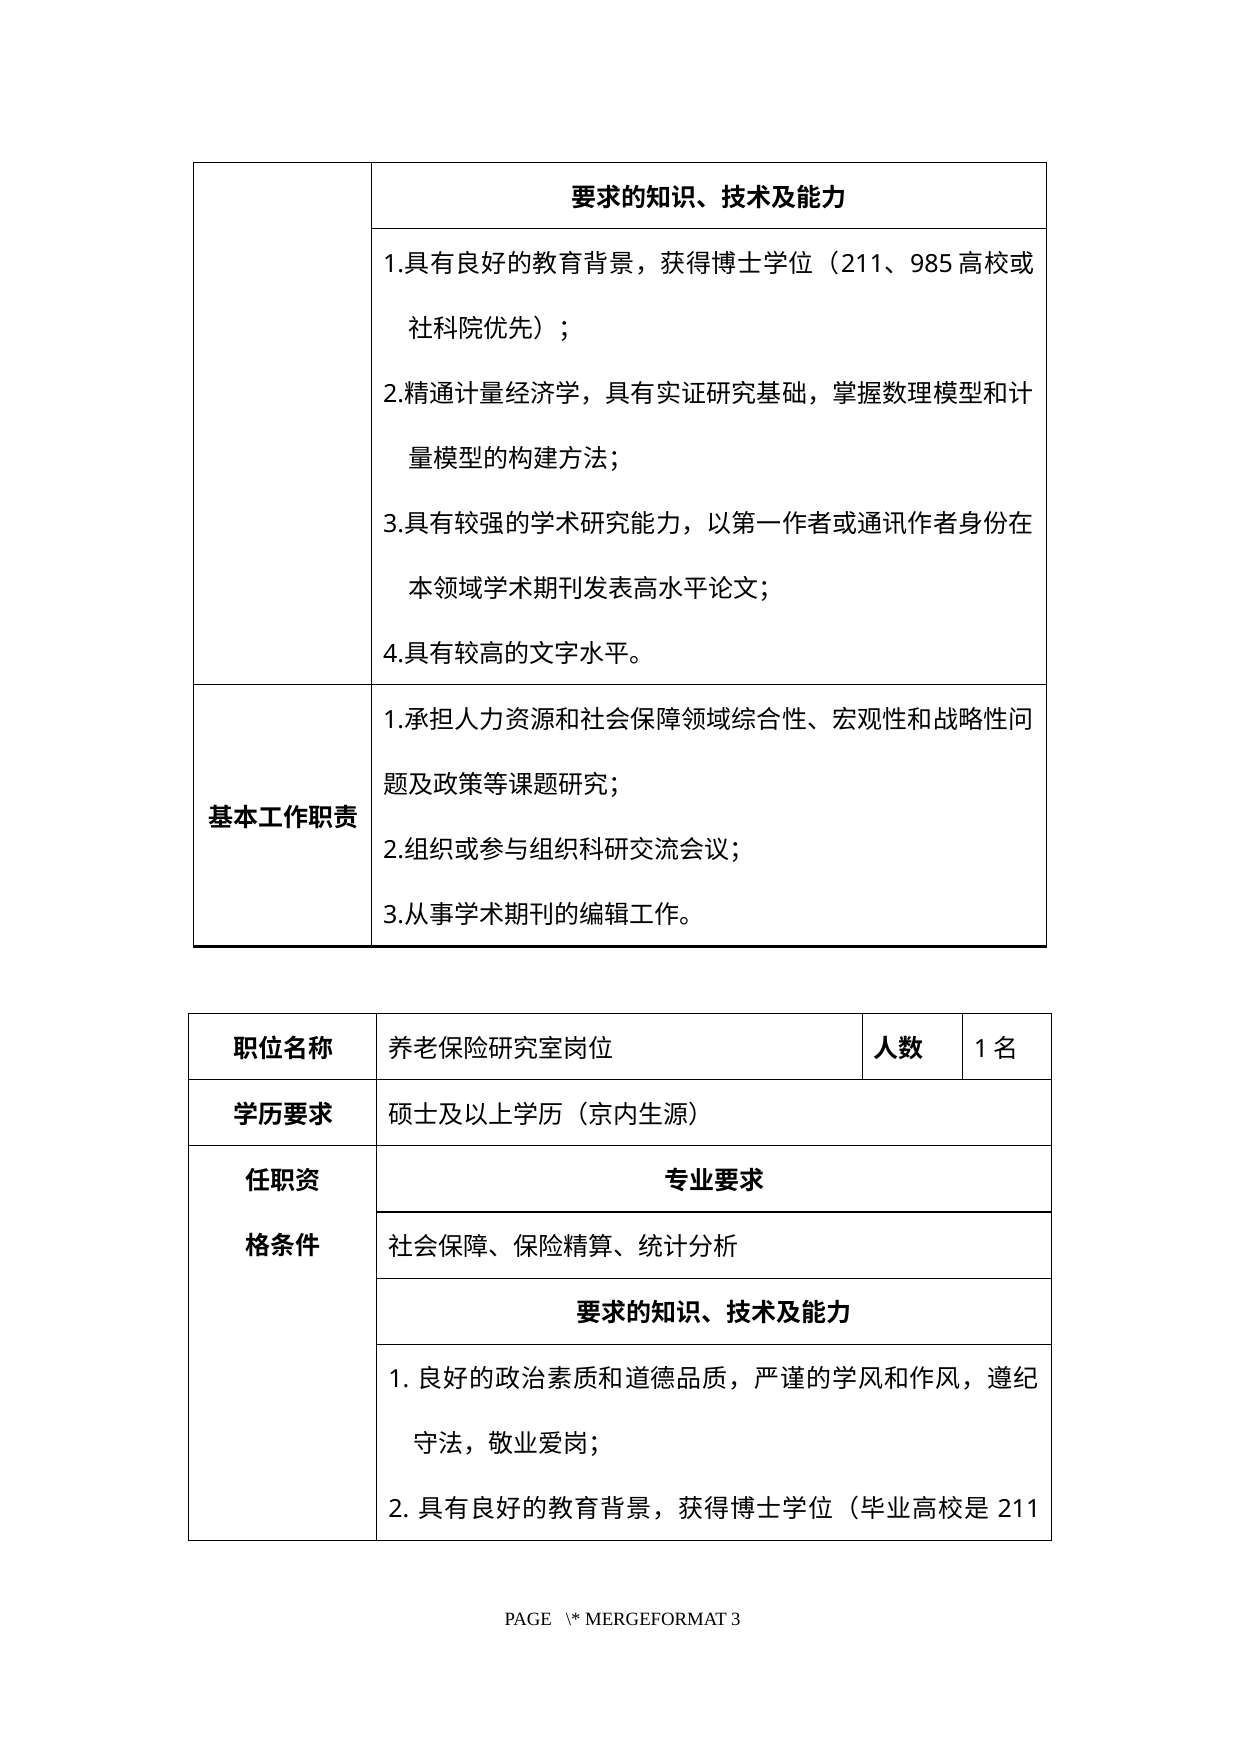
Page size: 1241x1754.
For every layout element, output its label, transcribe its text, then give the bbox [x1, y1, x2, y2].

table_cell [377, 1345, 1051, 1539]
table_cell 1.具有良好的教育背景，获得博士学位（211、985高校或社科院优先）； 2.精通计量经济学，具有实证研究基础，掌握数理模型和计量模型的构建方法； 3.具有较强的学术研究能力，以第一作者或通讯作者身份在本领域学术期刊发表高水平论文； 4.具有较高的文字水平。 [372, 229, 1046, 684]
table_cell 专业要求 [377, 1146, 1051, 1211]
table_header 1名 [963, 1014, 1051, 1079]
table_cell 基本工作职责 [194, 685, 371, 945]
table_header 人数 [863, 1014, 962, 1079]
table_cell 任职资 格条件 [189, 1146, 376, 1539]
table_cell 硕士及以上学历（京内生源） [377, 1080, 1051, 1145]
table_cell 要求的知识、技术及能力 [377, 1279, 1051, 1343]
table_cell 要求的知识、技术及能力 [372, 163, 1046, 228]
table_cell 学历要求 [189, 1080, 376, 1145]
table_header 养老保险研究室岗位 [377, 1014, 862, 1079]
table_header 职位名称 [189, 1014, 376, 1079]
table_cell 社会保障、保险精算、统计分析 [377, 1213, 1051, 1277]
table_cell 1.承担人力资源和社会保障领域综合性、宏观性和战略性问题及政策等课题研究； 2.组织或参与组织科研交流会议； 3.从事学术期刊的编辑工作。 [372, 685, 1046, 945]
